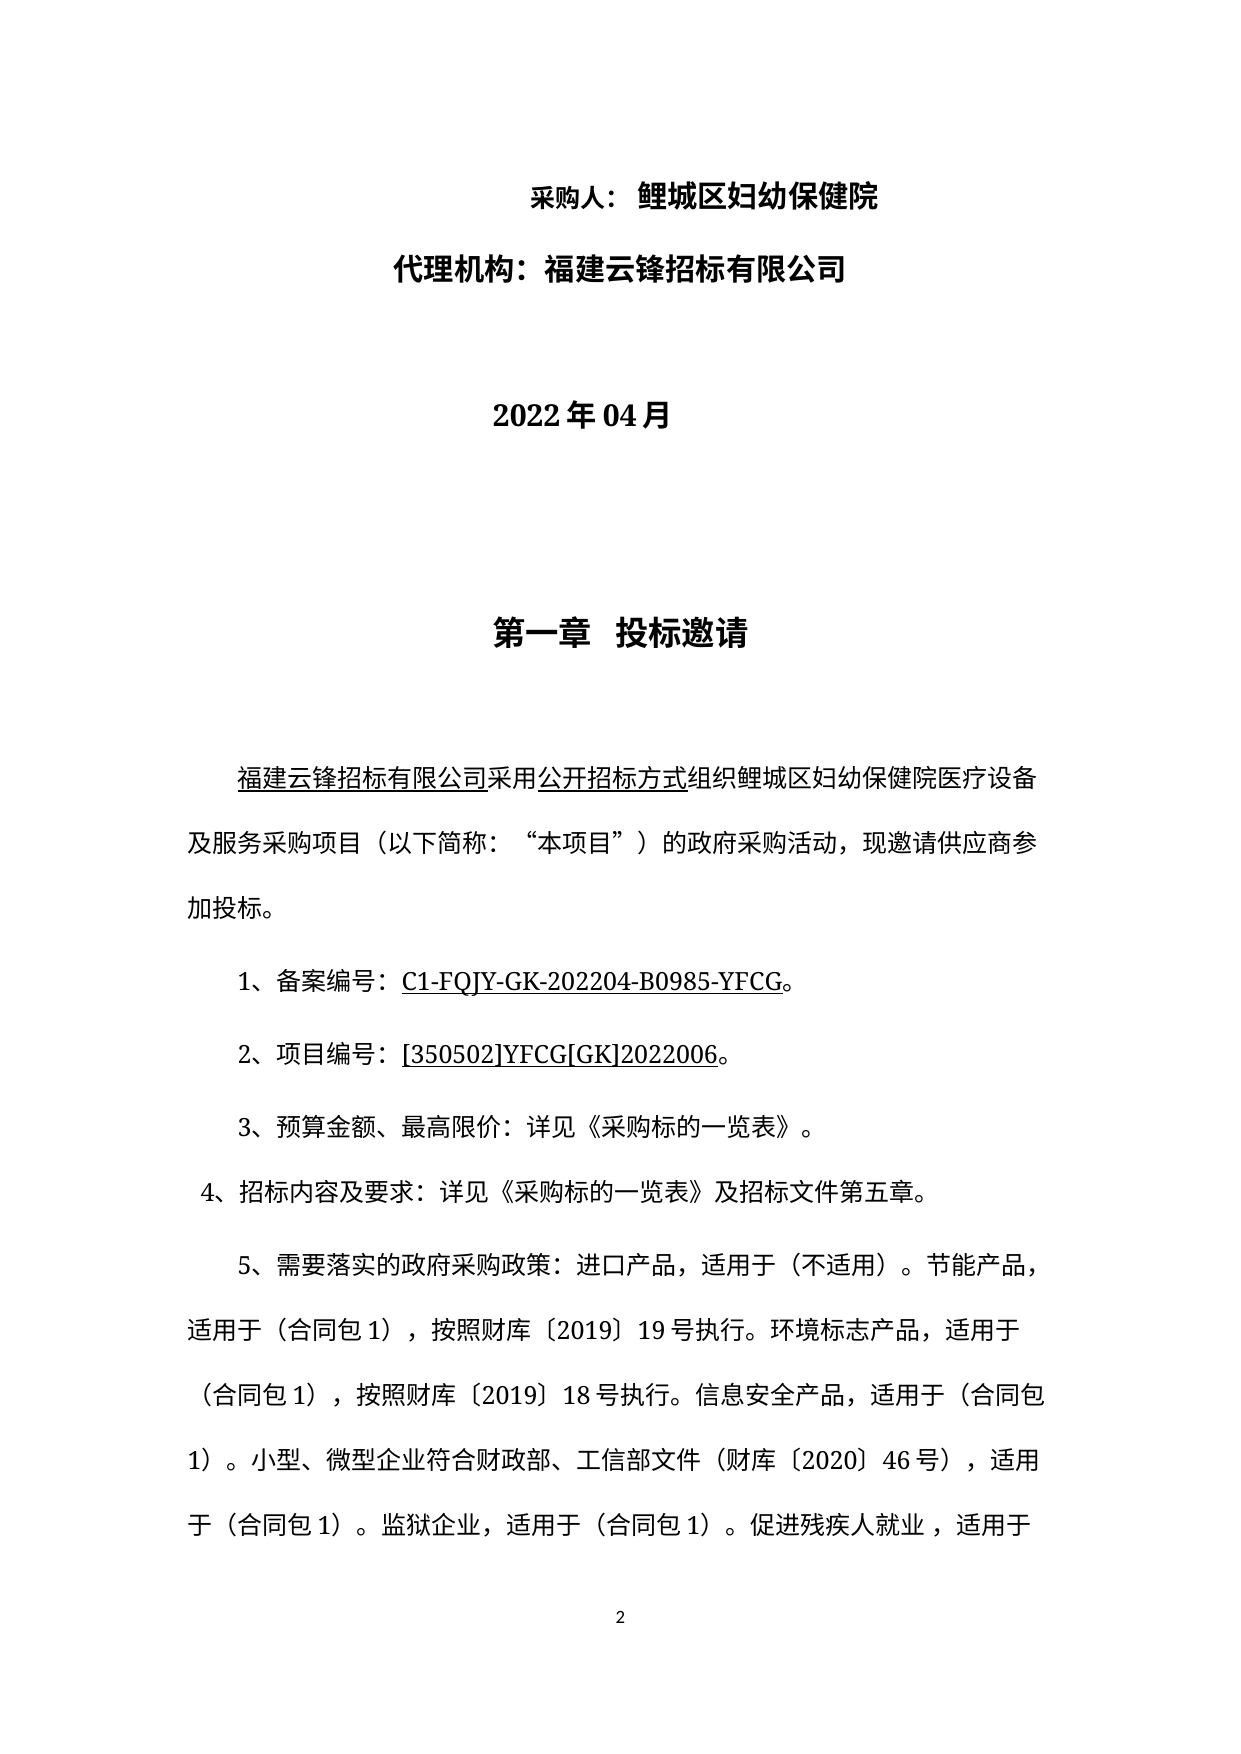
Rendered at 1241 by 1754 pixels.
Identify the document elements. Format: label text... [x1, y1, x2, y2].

text 福建云锋招标有限公司采用公开招标方式组织鲤城区妇幼保健院医疗设备及服务采购项目（以下简称：“本项目”）的政府采购活动，现邀请供应商参加投标。 [187, 744, 1053, 939]
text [187, 1231, 1053, 1556]
text 3、预算金额、最高限价：详见《采购标的一览表》。 4、招标内容及要求：详见《采购标的一览表》及招标文件第五章。 [187, 1093, 1053, 1223]
text 采购人： 鲤城区妇幼保健院 [187, 162, 1053, 227]
text 第一章 投标邀请 [187, 599, 1053, 664]
text 1、备案编号：C1-FQJY-GK-202204-B0985-YFCG。 [187, 947, 1053, 1012]
text 2、项目编号：[350502]YFCG[GK]2022006。 [187, 1020, 1053, 1085]
text 代理机构：福建云锋招标有限公司 [187, 235, 1053, 300]
text 2022年04月 [187, 380, 978, 445]
